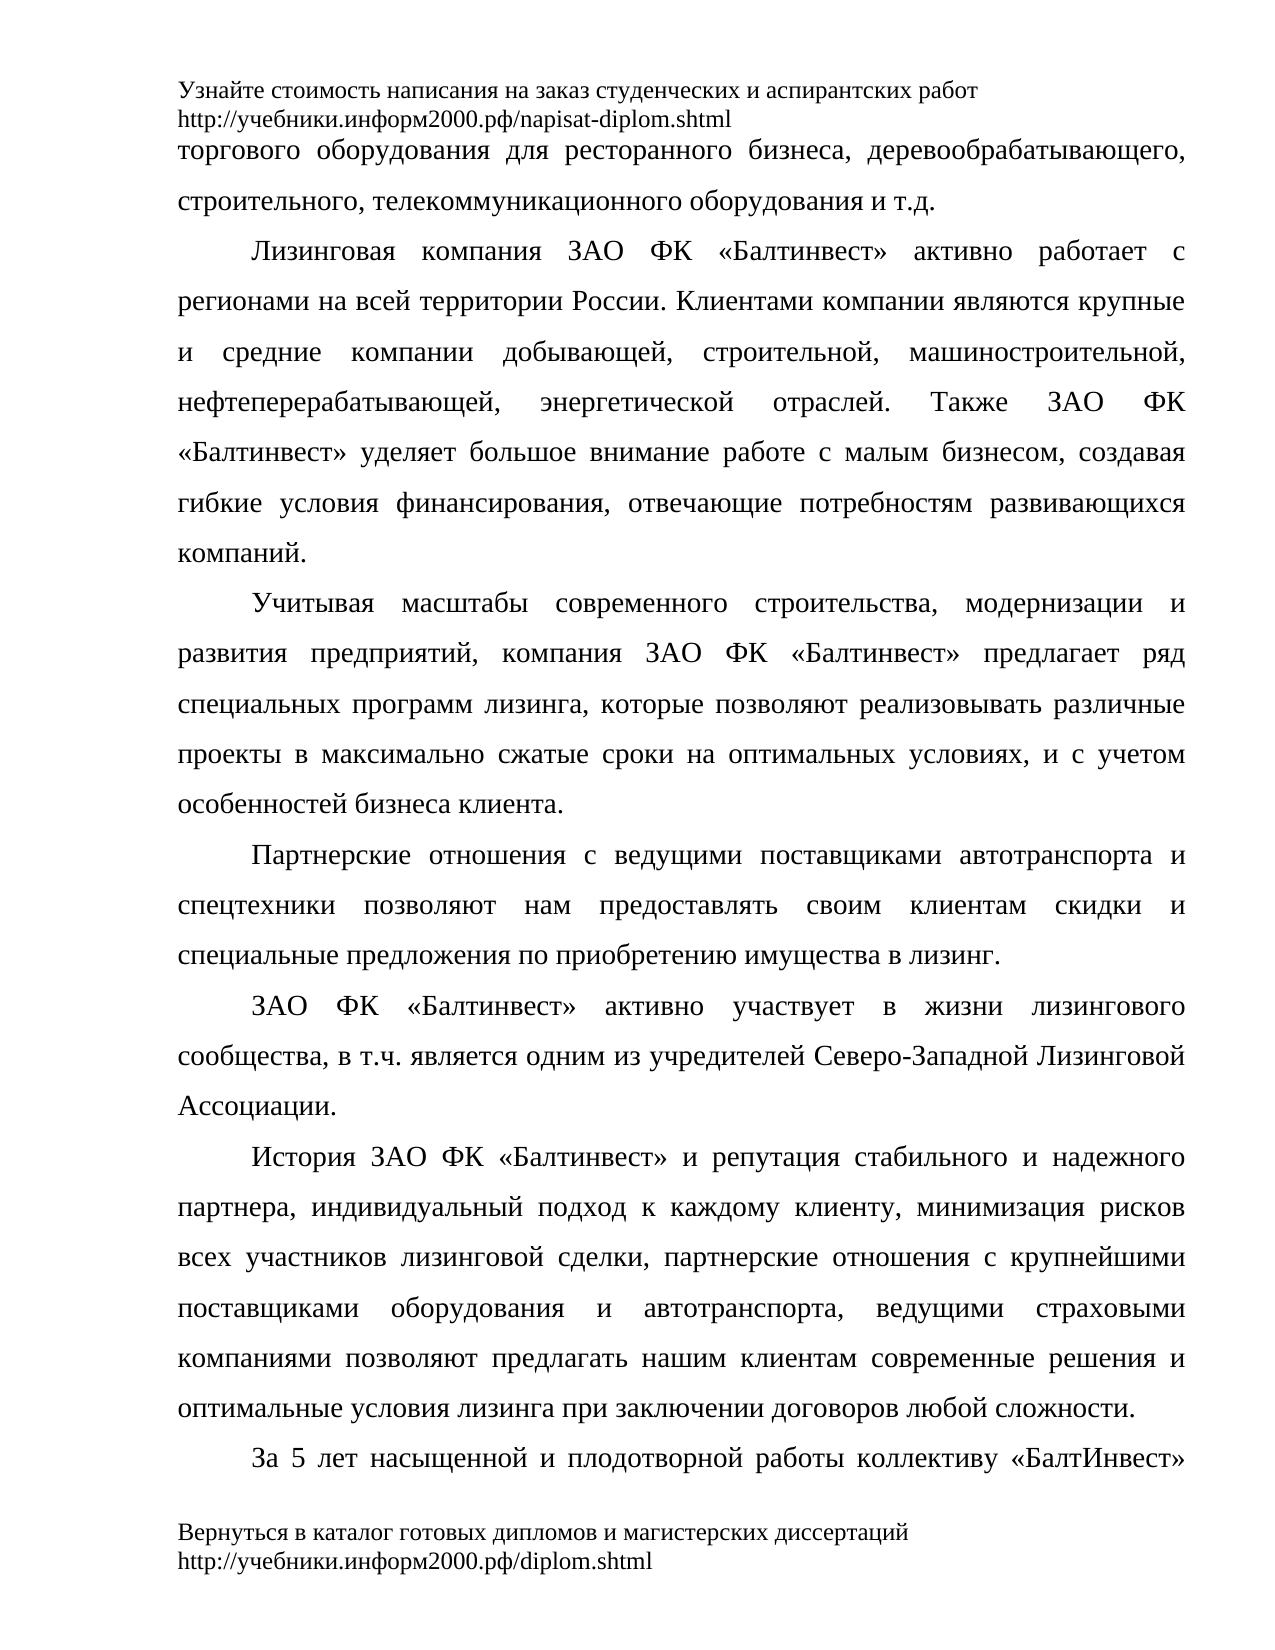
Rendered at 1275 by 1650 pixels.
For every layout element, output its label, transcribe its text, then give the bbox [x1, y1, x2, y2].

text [177, 132, 1186, 216]
text ЗАО ФК «Балтинвест» активно участвует в жизни лизингового сообщества, в т.ч. является одним из учредителей Северо-Западной Лизинговой Ассоциации. [177, 988, 1186, 1122]
text Учитывая масштабы современного строительства, модернизации и развития предприятий, компания ЗАО ФК «Балтинвест» предлагает ряд специальных программ лизинга, которые позволяют реализовывать различные проекты в максимально сжатые сроки на оптимальных условиях, и с учетом особенностей бизнеса клиента. [177, 585, 1186, 820]
text Партнерские отношения с ведущими поставщиками автотранспорта и спецтехники позволяют нам предоставлять своим клиентам скидки и специальные предложения по приобретению имущества в лизинг. [177, 837, 1186, 971]
text Лизинговая компания ЗАО ФК «Балтинвест» активно работает с регионами на всей территории России. Клиентами компании являются крупные и средние компании добывающей, строительной, машиностроительной, нефтеперерабатывающей, энергетической отраслей. Также ЗАО ФК «Балтинвест» уделяет большое внимание работе с малым бизнесом, создавая гибкие условия финансирования, отвечающие потребностям развивающихся компаний. [177, 233, 1186, 568]
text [177, 1441, 1186, 1474]
text История ЗАО ФК «Балтинвест» и репутация стабильного и надежного партнера, индивидуальный подход к каждому клиенту, минимизация рисков всех участников лизинговой сделки, партнерские отношения с крупнейшими поставщиками оборудования и автотранспорта, ведущими страховыми компаниями позволяют предлагать нашим клиентам современные решения и оптимальные условия лизинга при заключении договоров любой сложности. [177, 1139, 1186, 1424]
